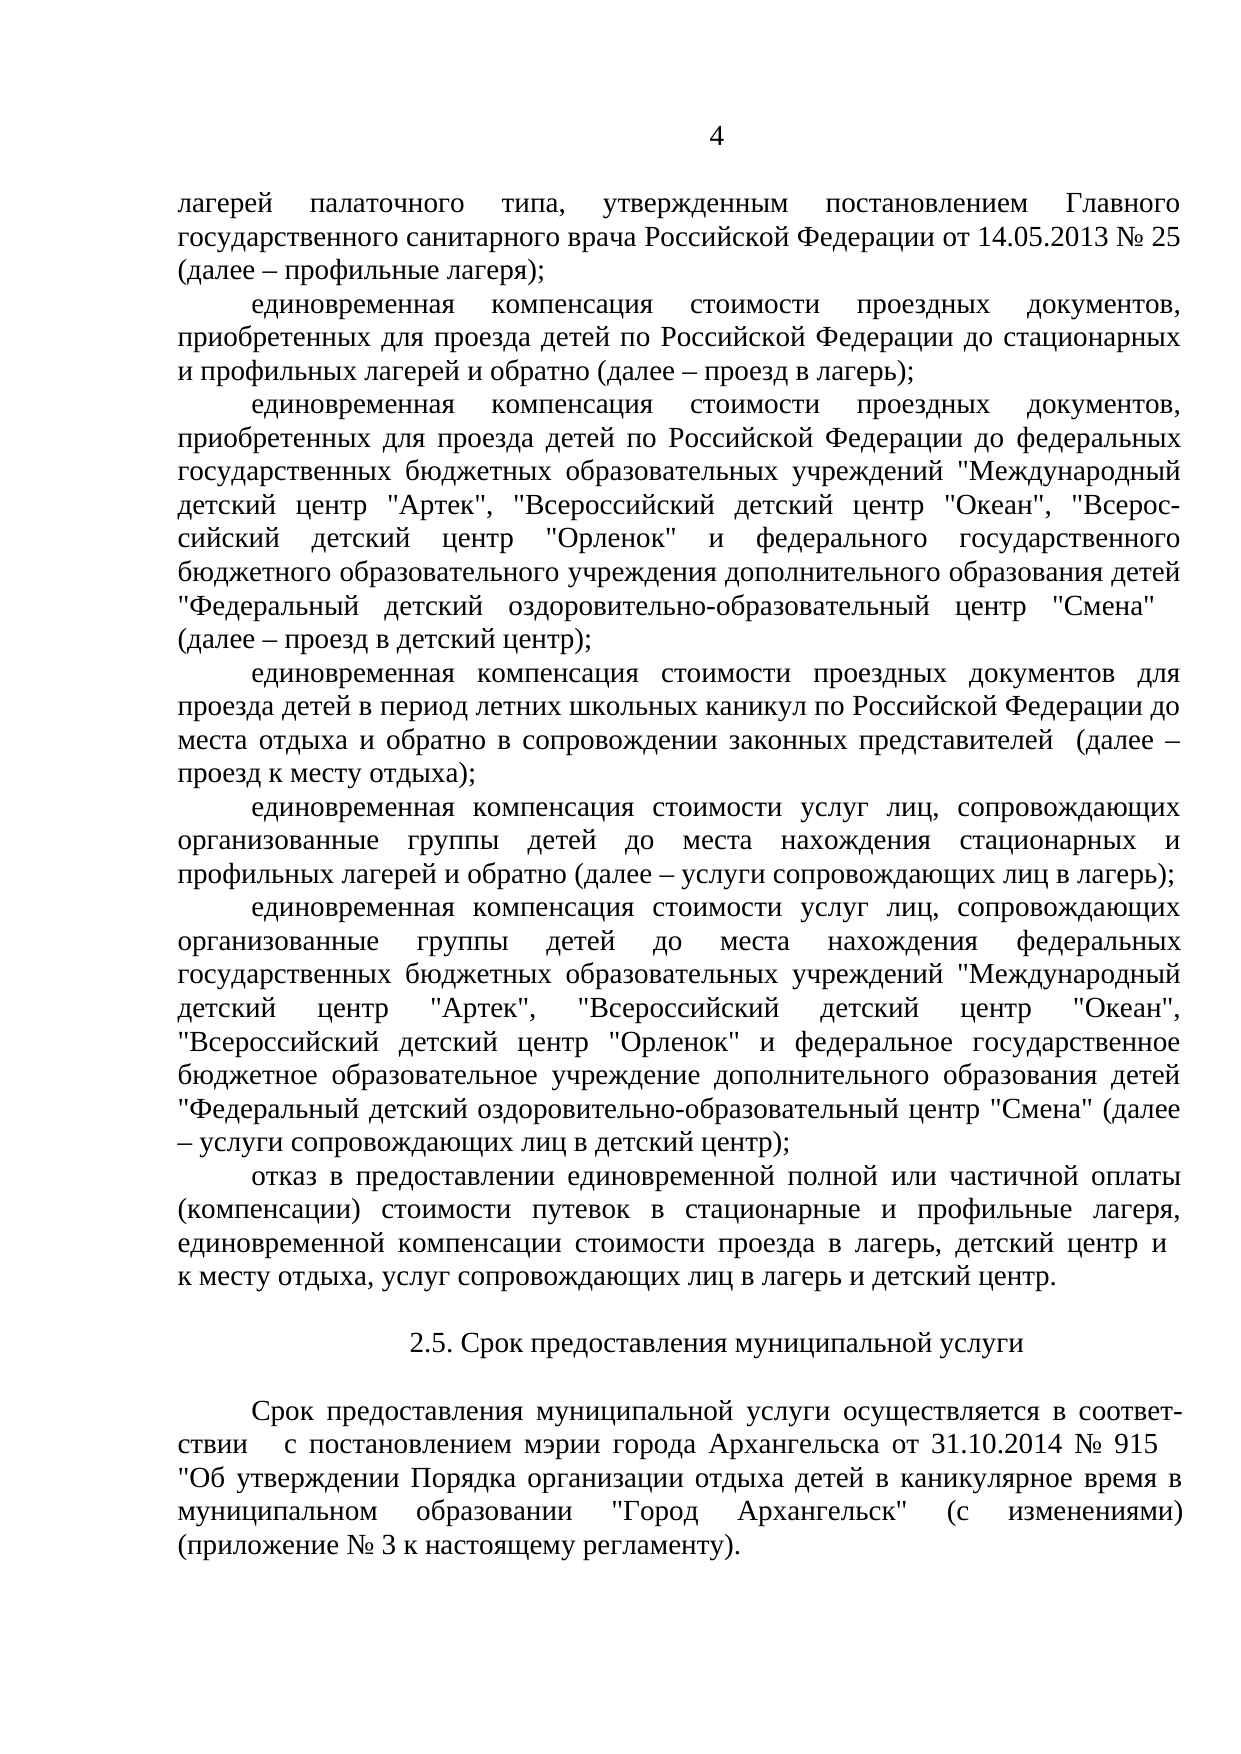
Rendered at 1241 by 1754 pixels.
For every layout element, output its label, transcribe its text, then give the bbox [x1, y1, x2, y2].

text отказ в предоставлении единовременной полной или частичной оплаты (компенсации) стоимости путевок в стационарные и профильные лагеря, единовременной компенсации стоимости проезда в лагерь, детский центр и к месту отдыха, услуг сопровождающих лиц в лагерь и детский центр. [177, 1158, 1181, 1292]
text единовременная компенсация стоимости услуг лиц, сопровождающих организованные группы детей до места нахождения стационарных и профильных лагерей и обратно (далее – услуги сопровождающих лиц в лагерь); [177, 789, 1181, 889]
text единовременная компенсация стоимости проездных документов для проезда детей в период летних школьных каникул по Российской Федерации до места отдыха и обратно в сопровождении законных представителей (далее – проезд к месту отдыха); [177, 655, 1181, 789]
text Срок предоставления муниципальной услуги осуществляется в соответ-ствии с постановлением мэрии города Архангельска от 31.10.2014 № 915 "Об утверждении Порядка организации отдыха детей в каникулярное время в муниципальном образовании "Город Архангельск" (с изменениями) (приложение № 3 к настоящему регламенту). [177, 1493, 1183, 1560]
text 2.5. Срок предоставления муниципальной услуги [177, 1326, 1181, 1359]
text лагерей палаточного типа, утвержденным постановлением Главного государственного санитарного врача Российской Федерации от 14.05.2013 № 25 (далее – профильные лагеря); [177, 185, 1181, 286]
text Срок предоставления муниципальной услуги осуществляется в соответ-ствии с постановлением мэрии города Архангельска от 31.10.2014 № 915 "Об утверждении Порядка организации отдыха детей в каникулярное время в муниципальном образовании "Город Архангельск" (с изменениями) (приложение № 3 к настоящему регламенту). [177, 1393, 1183, 1493]
text единовременная компенсация стоимости проездных документов, приобретенных для проезда детей по Российской Федерации до федеральных государственных бюджетных образовательных учреждений "Международный детский центр "Артек", "Всероссийский детский центр "Океан", "Всерос-сийский детский центр "Орленок" и федерального государственного бюджетного образовательного учреждения дополнительного образования детей "Федеральный детский оздоровительно-образовательный центр "Смена" (далее – проезд в детский центр); [177, 386, 1181, 655]
text единовременная компенсация стоимости услуг лиц, сопровождающих организованные группы детей до места нахождения федеральных государственных бюджетных образовательных учреждений "Международный детский центр "Артек", "Всероссийский детский центр "Океан", "Всероссийский детский центр "Орленок" и федеральное государственное бюджетное образовательное учреждение дополнительного образования детей "Федеральный детский оздоровительно-образовательный центр "Смена" (далее – услуги сопровождающих лиц в детский центр); [177, 889, 1181, 1158]
text единовременная компенсация стоимости проездных документов, приобретенных для проезда детей по Российской Федерации до стационарных и профильных лагерей и обратно (далее – проезд в лагерь); [177, 286, 1181, 386]
text 4 [177, 118, 1181, 152]
